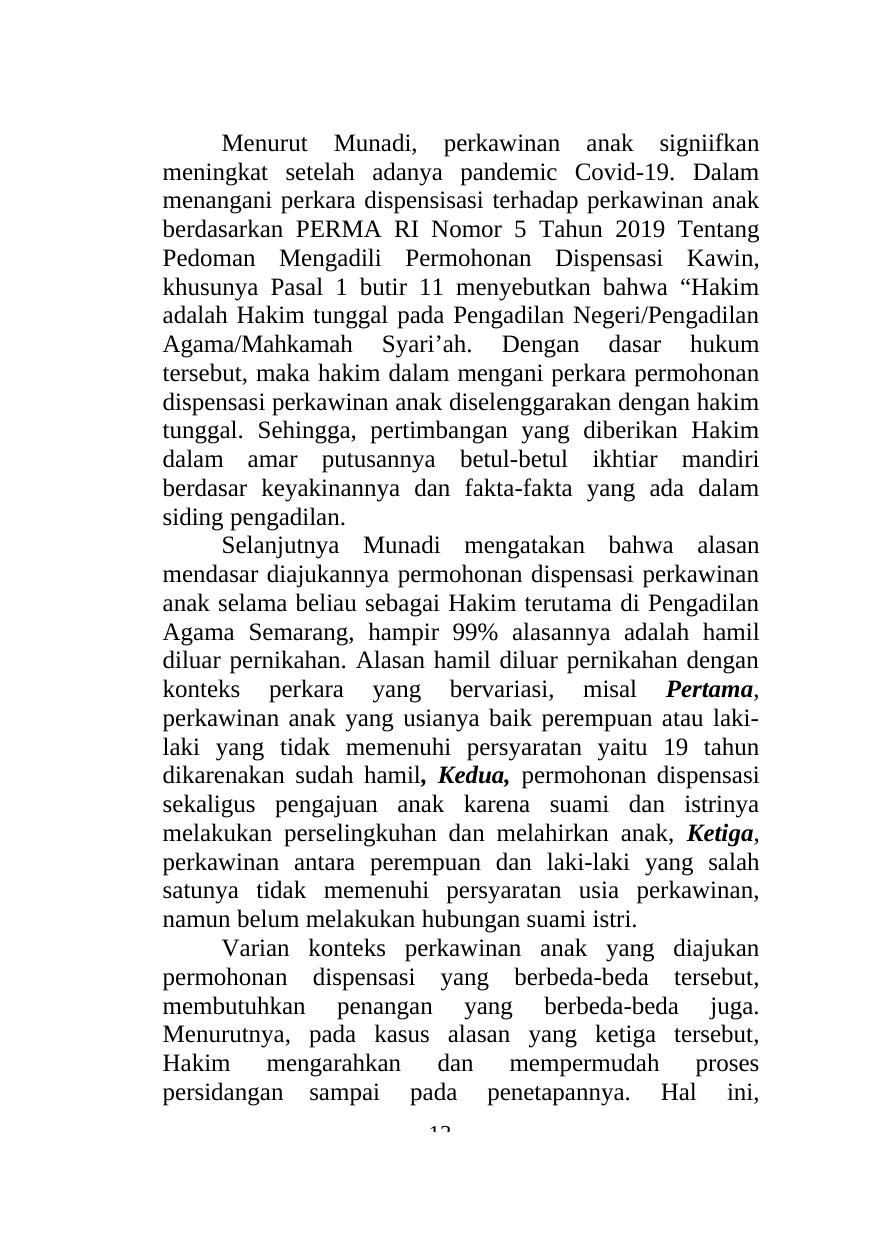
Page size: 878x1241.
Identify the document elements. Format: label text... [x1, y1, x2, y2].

text Menurut Munadi, perkawinan anak signiifkan meningkat setelah adanya pandemic Covid-19. Dalam menangani perkara dispensisasi terhadap perkawinan anak berdasarkan PERMA RI Nomor 5 Tahun 2019 Tentang Pedoman Mengadili Permohonan Dispensasi Kawin, khusunya Pasal 1 butir 11 menyebutkan bahwa “Hakim adalah Hakim tunggal pada Pengadilan Negeri/Pengadilan Agama/Mahkamah Syari’ah. Dengan dasar hukum tersebut, maka hakim dalam mengani perkara permohonan dispensasi perkawinan anak diselenggarakan dengan hakim tunggal. Sehingga, pertimbangan yang diberikan Hakim dalam amar putusannya betul-betul ikhtiar mandiri berdasar keyakinannya dan fakta-fakta yang ada dalam siding pengadilan. [162, 128, 759, 531]
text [162, 933, 759, 1106]
text Selanjutnya Munadi mengatakan bahwa alasan mendasar diajukannya permohonan dispensasi perkawinan anak selama beliau sebagai Hakim terutama di Pengadilan Agama Semarang, hampir 99% alasannya adalah hamil diluar pernikahan. Alasan hamil diluar pernikahan dengan konteks perkara yang bervariasi, misal Pertama, perkawinan anak yang usianya baik perempuan atau laki- laki yang tidak memenuhi persyaratan yaitu 19 tahun dikarenakan sudah hamil, Kedua, permohonan dispensasi sekaligus pengajuan anak karena suami dan istrinya melakukan perselingkuhan dan melahirkan anak, Ketiga, perkawinan antara perempuan dan laki-laki yang salah satunya tidak memenuhi persyaratan usia perkawinan, namun belum melakukan hubungan suami istri. [162, 531, 759, 933]
